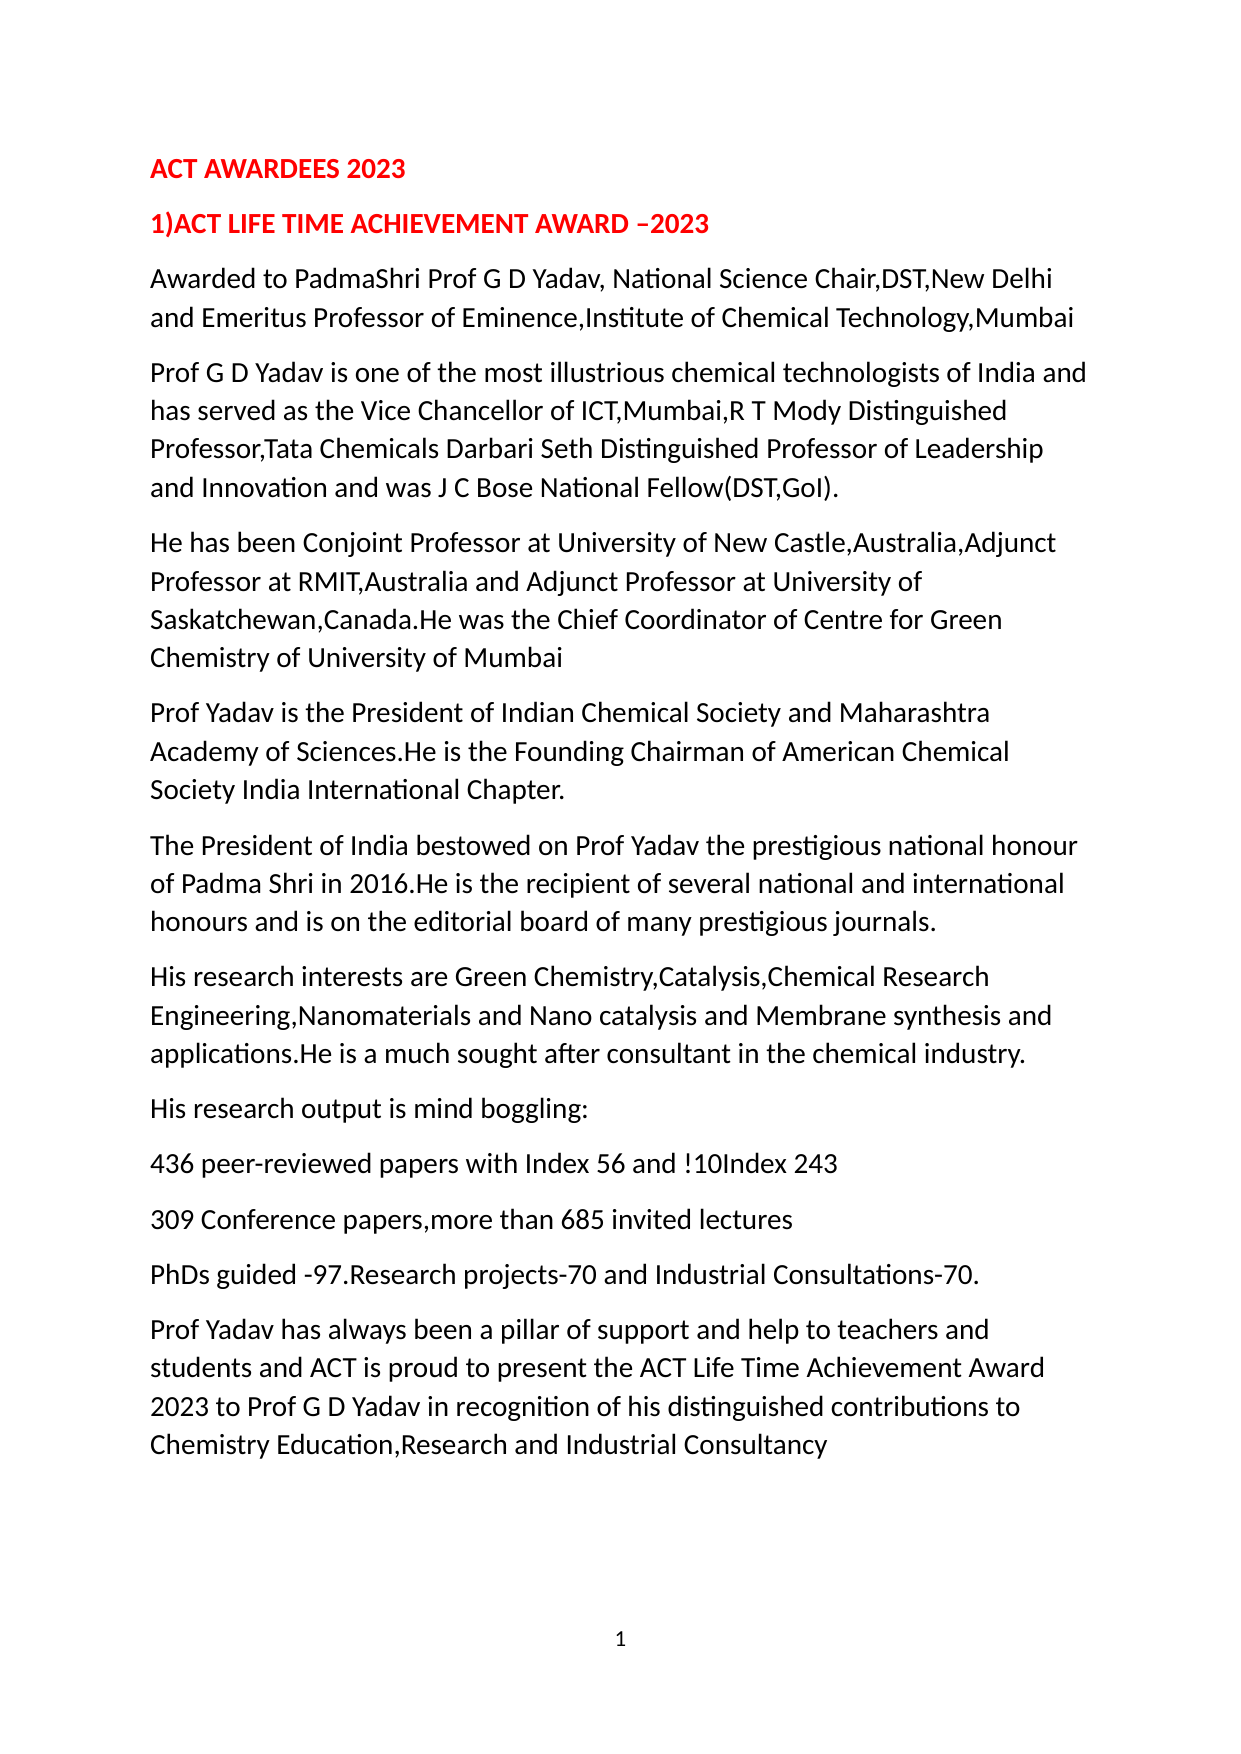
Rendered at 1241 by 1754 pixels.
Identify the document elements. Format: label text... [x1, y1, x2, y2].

text PhDs guided -97.Research projects-70 and Industrial Consultations-70. [150, 1256, 1090, 1291]
text Prof G D Yadav is one of the most illustrious chemical technologists of India and has served as the Vice Chancellor of ICT,Mumbai,R T Mody Distinguished Professor,Tata Chemicals Darbari Seth Distinguished Professor of Leadership and Innovation and was J C Bose National Fellow(DST,GoI). [150, 354, 1090, 505]
text The President of India bestowed on Prof Yadav the prestigious national honour of Padma Shri in 2016.He is the recipient of several national and international honours and is on the editorial board of many prestigious journals. [150, 827, 1090, 939]
text Awarded to PadmaShri Prof G D Yadav, National Science Chair,DST,New Delhi and Emeritus Professor of Eminence,Institute of Chemical Technology,Mumbai [150, 260, 1090, 334]
text Prof Yadav has always been a pillar of support and help to teachers and students and ACT is proud to present the ACT Life Time Achievement Award 2023 to Prof G D Yadav in recognition of his distinguished contributions to Chemistry Education,Research and Industrial Consultancy [150, 1311, 1090, 1462]
text He has been Conjoint Professor at University of New Castle,Australia,Adjunct Professor at RMIT,Australia and Adjunct Professor at University of Saskatchewan,Canada.He was the Chief Coordinator of Centre for Green Chemistry of University of Mumbai [150, 524, 1090, 675]
text His research interests are Green Chemistry,Catalysis,Chemical Research Engineering,Nanomaterials and Nano catalysis and Membrane synthesis and applications.He is a much sought after consultant in the chemical industry. [150, 958, 1090, 1071]
text Prof Yadav is the President of Indian Chemical Society and Maharashtra Academy of Sciences.He is the Founding Chairman of American Chemical Society India International Chapter. [150, 694, 1090, 807]
text 436 peer-reviewed papers with Index 56 and !10Index 243 [150, 1146, 1090, 1181]
text 309 Conference papers,more than 685 invited lectures [150, 1201, 1090, 1236]
text 1)ACT LIFE TIME ACHIEVEMENT AWARD –2023 [150, 205, 1090, 241]
text His research output is mind boggling: [150, 1091, 1090, 1126]
text ACT AWARDEES 2023 [150, 150, 1090, 186]
